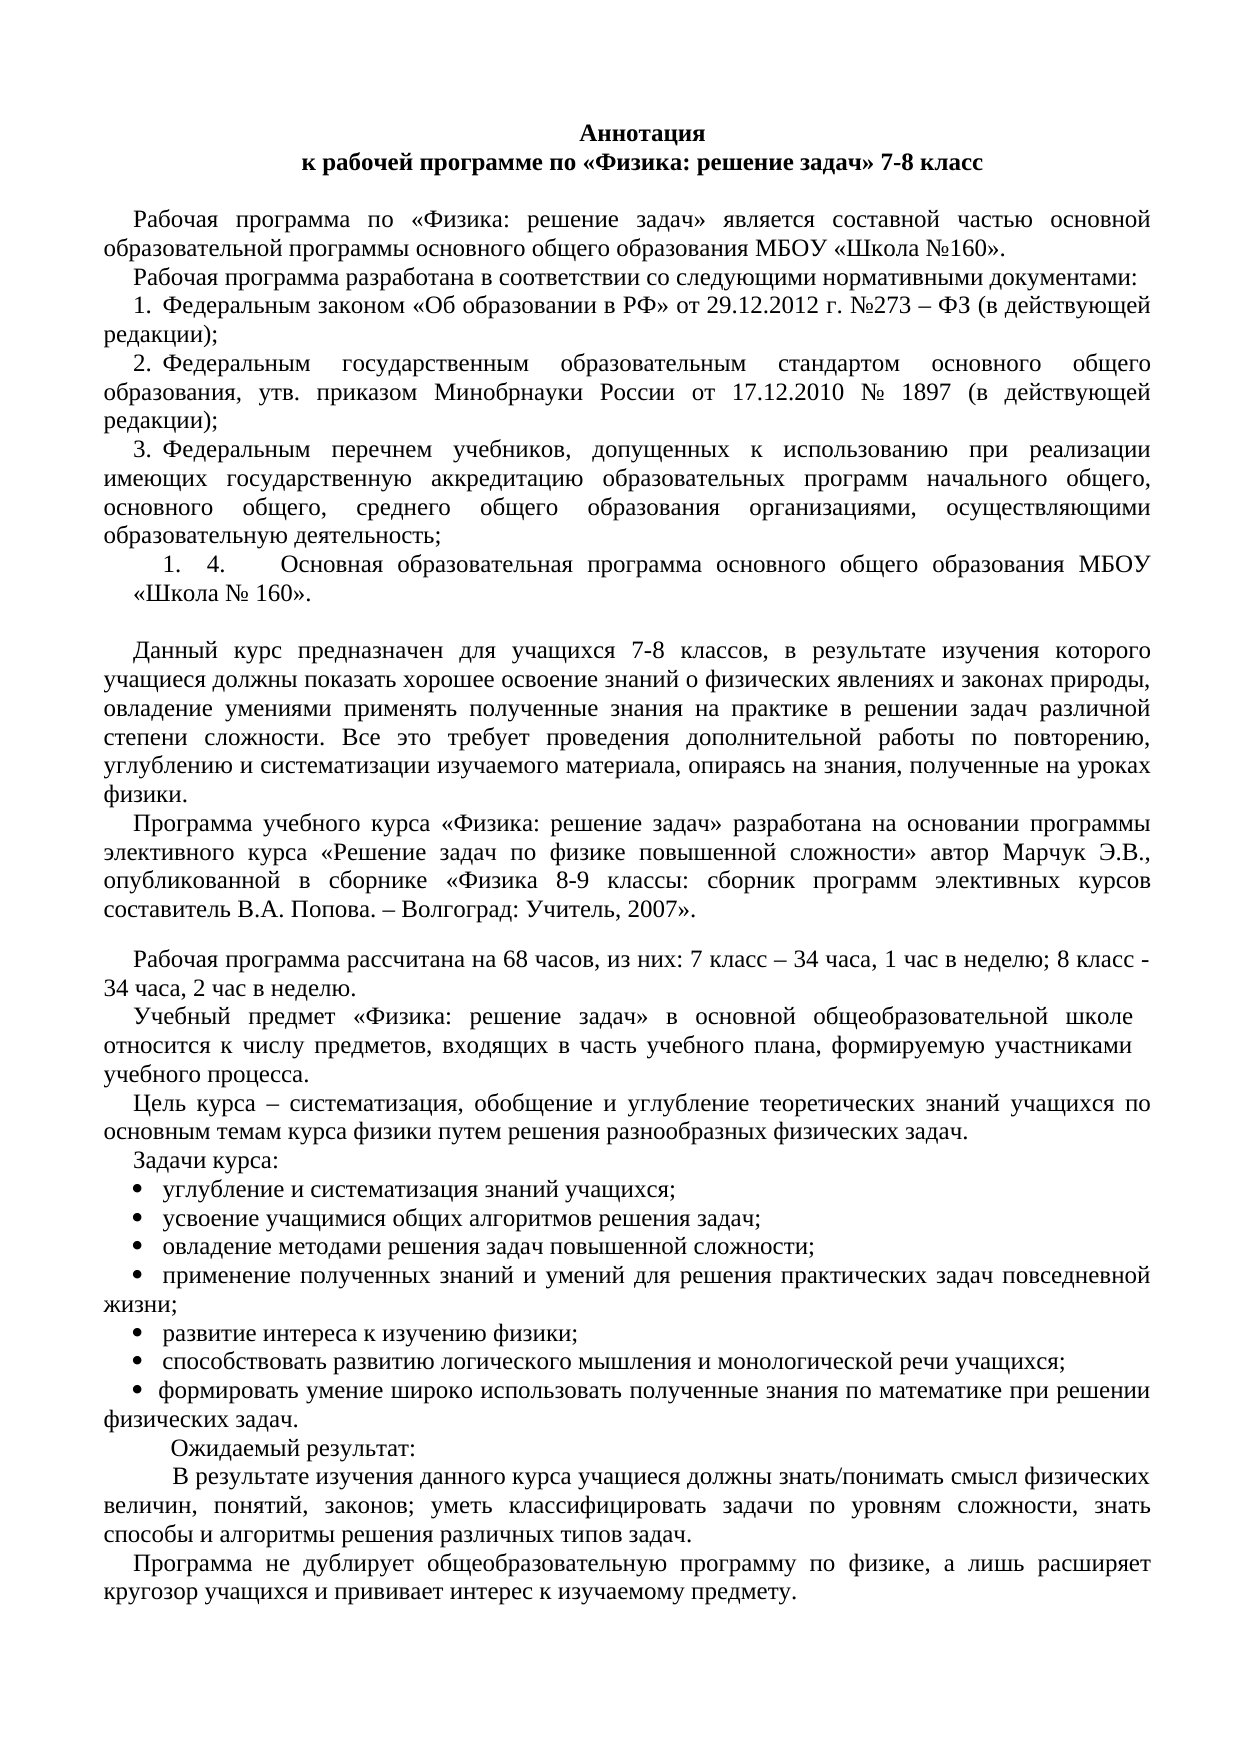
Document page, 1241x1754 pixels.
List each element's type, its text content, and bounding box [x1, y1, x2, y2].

text Данный курс предназначен для учащихся 7-8 классов, в результате изучения которого учащиеся должны показать хорошее освоение знаний о физических явлениях и законах природы, овладение умениями применять полученные знания на практике в решении задач различной степени сложности. Все это требует проведения дополнительной работы по повторению, углублению и систематизации изучаемого материала, опираясь на знания, полученные на уроках физики. [103, 636, 1152, 808]
text Рабочая программа разработана в соответствии со следующими нормативными документами: [103, 262, 1152, 291]
text Задачи курса: [103, 1145, 1152, 1174]
text Рабочая программа рассчитана на 68 часов, из них: 7 класс – 34 часа, 1 час в неделю; 8 класс - 34 часа, 2 час в неделю. [103, 944, 1152, 1001]
list развитие интереса к изучению физики; [103, 1318, 1152, 1346]
text Аннотация [103, 118, 1152, 147]
text 2. Федеральным государственным образовательным стандартом основного общего образования, утв. приказом Минобрнауки России от 17.12.2010 № 1897 (в действующей редакции); [103, 348, 1152, 434]
list углубление и систематизация знаний учащихся; [103, 1174, 1152, 1203]
text Ожидаемый результат: [103, 1433, 1152, 1461]
text Учебный предмет «Физика: решение задач» в основной общеобразовательной школе относится к числу предметов, входящих в часть учебного плана, формируемую участниками учебного процесса. [103, 1001, 1134, 1088]
text В результате изучения данного курса учащиеся должны знать/понимать смысл физических величин, понятий, законов; уметь классифицировать задачи по уровням сложности, знать способы и алгоритмы решения различных типов задач. [103, 1461, 1152, 1548]
list усвоение учащимися общих алгоритмов решения задач; [103, 1203, 1152, 1231]
text 3. Федеральным перечнем учебников, допущенных к использованию при реализации имеющих государственную аккредитацию образовательных программ начального общего, основного общего, среднего общего образования организациями, осуществляющими образовательную деятельность; [103, 434, 1152, 549]
list 4. Основная образовательная программа основного общего образования МБОУ «Школа № 160». [133, 549, 1152, 607]
list применение полученных знаний и умений для решения практических задач повседневной жизни; [103, 1260, 1152, 1318]
text формировать умение широко использовать полученные знания по математике при решении физических задач. [103, 1375, 1152, 1433]
text Программа не дублирует общеобразовательную программу по физике, а лишь расширяет кругозор учащихся и прививает интерес к изучаемому предмету. [103, 1548, 1152, 1605]
text Цель курса – систематизация, обобщение и углубление теоретических знаний учащихся по основным темам курса физики путем решения разнообразных физических задач. [103, 1088, 1152, 1145]
text к рабочей программе по «Физика: решение задач» 7-8 класс [103, 147, 1152, 176]
list овладение методами решения задач повышенной сложности; [103, 1231, 1152, 1260]
text способствовать развитию логического мышления и монологической речи учащихся; [103, 1346, 1152, 1375]
text Программа учебного курса «Физика: решение задач» разработана на основании программы элективного курса «Решение задач по физике повышенной сложности» автор Марчук Э.В., опубликованной в сборнике «Физика 8-9 классы: сборник программ элективных курсов составитель В.А. Попова. – Волгоград: Учитель, 2007». [103, 808, 1152, 923]
text Рабочая программа по «Физика: решение задач» является составной частью основной образовательной программы основного общего образования МБОУ «Школа №160». [103, 204, 1152, 262]
text 1. Федеральным законом «Об образовании в РФ» от 29.12.2012 г. №273 – ФЗ (в действующей редакции); [103, 291, 1152, 348]
